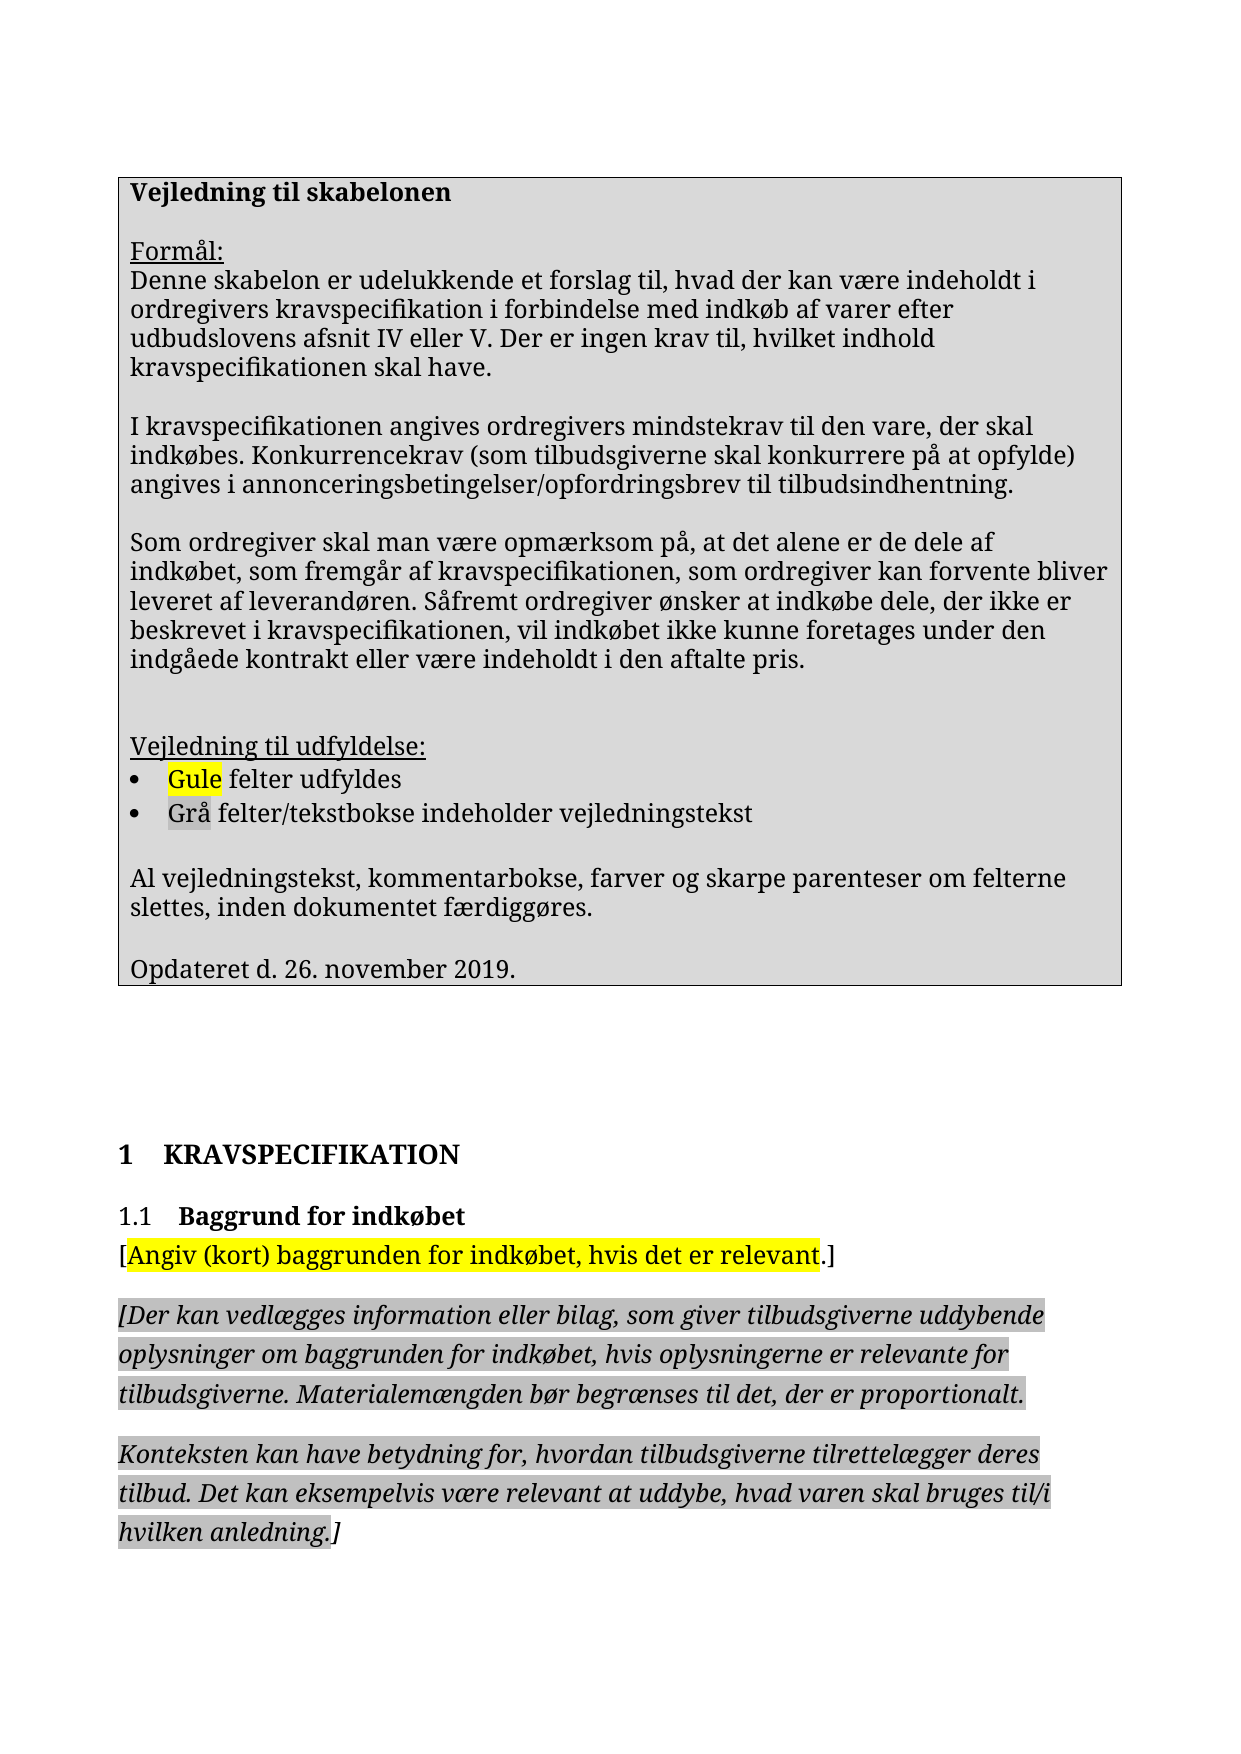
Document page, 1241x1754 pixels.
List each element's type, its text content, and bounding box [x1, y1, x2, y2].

subtitle Baggrund for indkøbet [118, 1199, 1122, 1233]
text [Angiv (kort) baggrunden for indkøbet, hvis det er relevant.] [820, 1238, 1122, 1272]
table_header Vejledning til skabelonen Formål: Denne skabelon er udelukkende et forslag til, hvad der kan være indeholdt i ordregivers kravspecifikation i forbindelse med indkøb af varer efter udbudslovens afsnit IV eller V. Der er ingen krav til, hvilket indhold kravspecifikationen skal have. I kravspecifikationen angives ordregivers mindstekrav til den vare, der skal indkøbes. Konkurrencekrav (som tilbudsgiverne skal konkurrere på at opfylde) angives i annonceringsbetingelser/opfordringsbrev til tilbudsindhentning. Som ordregiver skal man være opmærksom på, at det alene er de dele af indkøbet, som fremgår af kravspecifikationen, som ordregiver kan forvente bliver leveret af leverandøren. Såfremt ordregiver ønsker at indkøbe dele, der ikke er beskrevet i kravspecifikationen, vil indkøbet ikke kunne foretages under den indgåede kontrakt eller være indeholdt i den aftalte pris. Vejledning til udfyldelse: Gule felter udfyldes Grå felter/tekstbokse indeholder vejledningstekst Al vejledningstekst, kommentarbokse, farver og skarpe parenteser om felterne slettes, inden dokumentet færdiggøres. Opdateret d. 26. november 2019. [119, 178, 1121, 985]
text [Der kan vedlægges information eller bilag, som giver tilbudsgiverne uddybende oplysninger om baggrunden for indkøbet, hvis oplysningerne er relevante for tilbudsgiverne. Materialemængden bør begrænses til det, der er proportionalt. [118, 1298, 1122, 1410]
text Konteksten kan have betydning for, hvordan tilbudsgiverne tilrettelægger deres tilbud. Det kan eksempelvis være relevant at uddybe, hvad varen skal bruges til/i hvilken anledning.] [118, 1436, 1122, 1549]
subtitle KRAVSPECIFIKATION [118, 1136, 1122, 1172]
